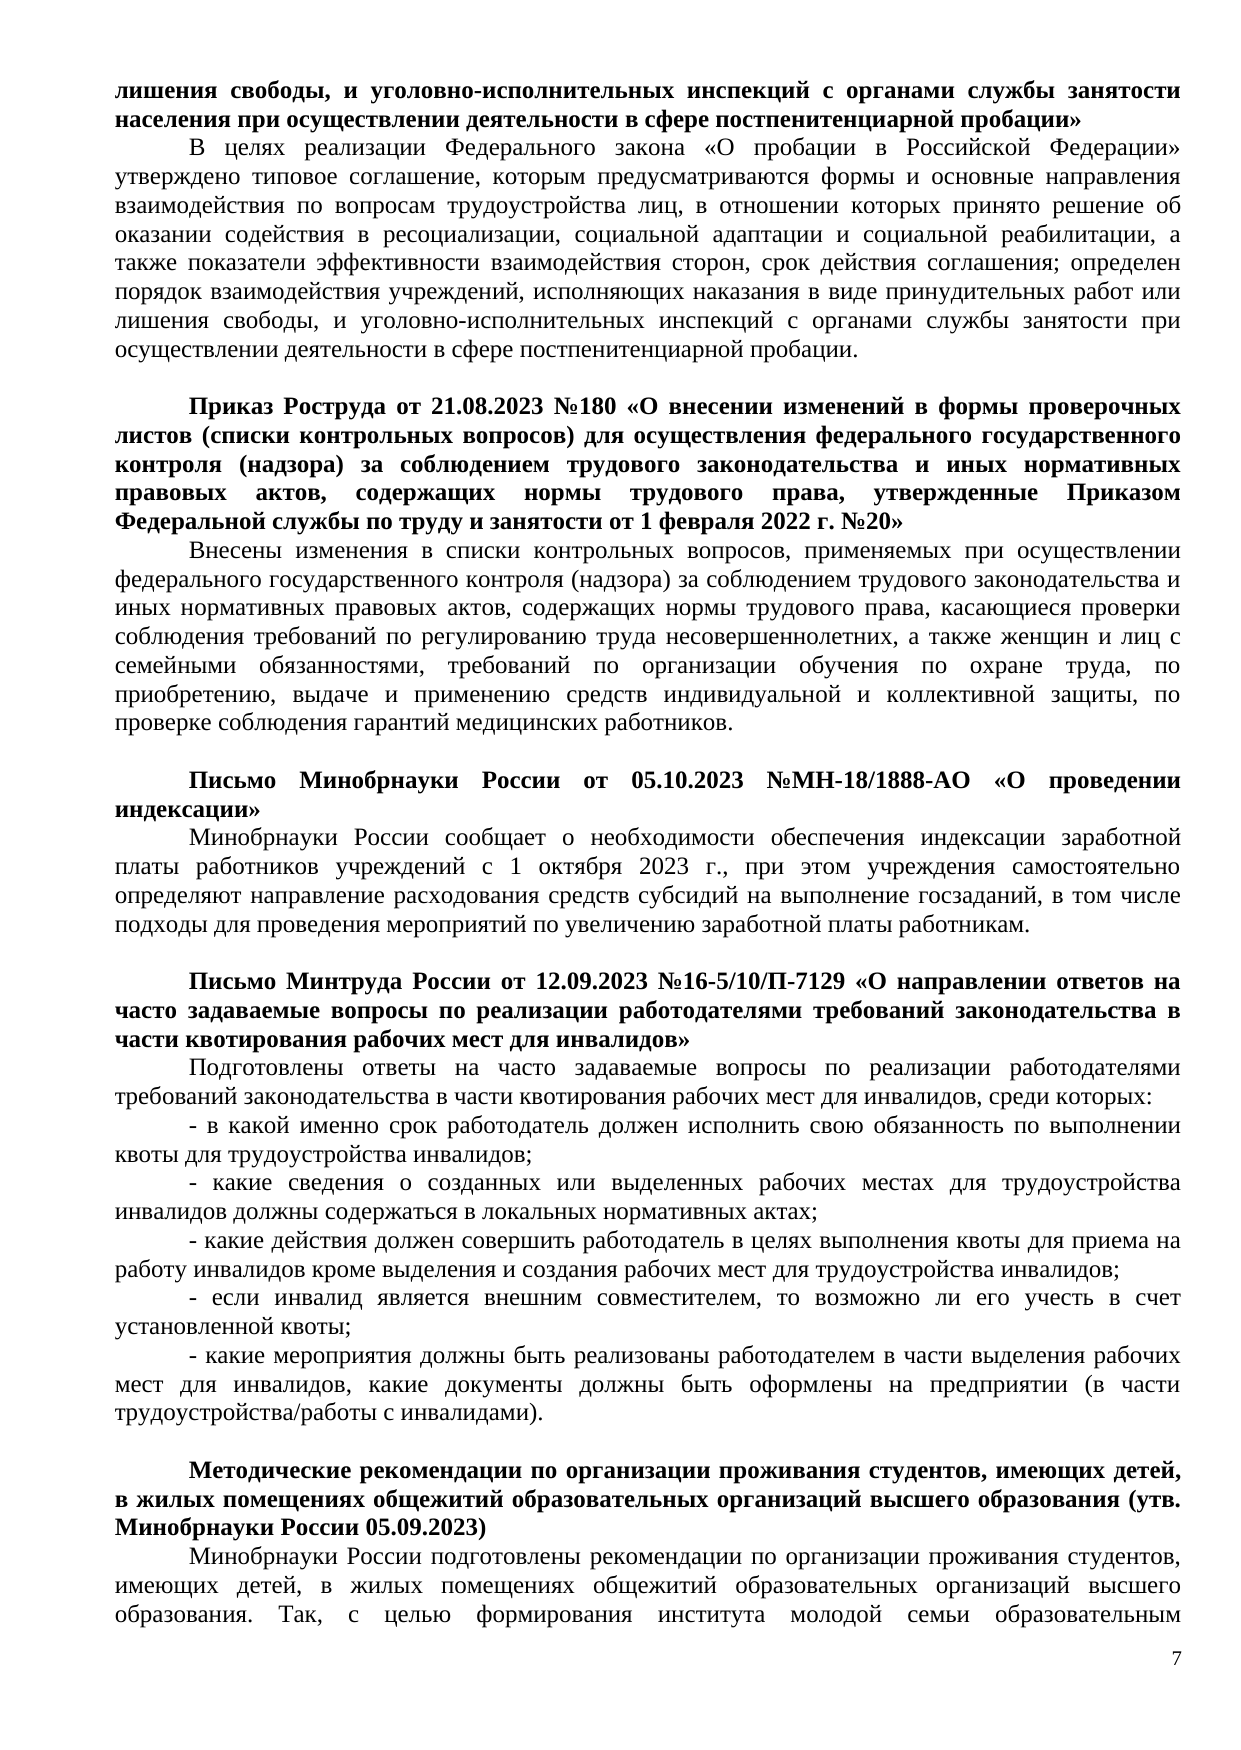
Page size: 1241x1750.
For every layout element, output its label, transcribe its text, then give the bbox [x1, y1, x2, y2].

text Методические рекомендации по организации проживания студентов, имеющих детей, в жилых помещениях общежитий образовательных организаций высшего образования (утв. Минобрнауки России 05.09.2023) [114, 1455, 1182, 1541]
text В целях реализации Федерального закона «О пробации в Российской Федерации» утверждено типовое соглашение, которым предусматриваются формы и основные направления взаимодействия по вопросам трудоустройства лиц, в отношении которых принято решение об оказании содействия в ресоциализации, социальной адаптации и социальной реабилитации, а также показатели эффективности взаимодействия сторон, срок действия соглашения; определен порядок взаимодействия учреждений, исполняющих наказания в виде принудительных работ или лишения свободы, и уголовно-исполнительных инспекций с органами службы занятости при осуществлении деятельности в сфере постпенитенциарной пробации. [114, 132, 1182, 362]
text - какие сведения о созданных или выделенных рабочих местах для трудоустройства инвалидов должны содержаться в локальных нормативных актах; [114, 1167, 1182, 1225]
text Приказ Роструда от 21.08.2023 №180 «О внесении изменений в формы проверочных листов (списки контрольных вопросов) для осуществления федерального государственного контроля (надзора) за соблюдением трудового законодательства и иных нормативных правовых актов, содержащих нормы трудового права, утвержденные Приказом Федеральной службы по труду и занятости от 1 февраля 2022 г. №20» [114, 391, 1182, 535]
text - если инвалид является внешним совместителем, то возможно ли его учесть в счет установленной квоты; [114, 1282, 1182, 1340]
text Письмо Минобрнауки России от 05.10.2023 №МН-18/1888-АО «О проведении индексации» [114, 765, 1182, 822]
text Внесены изменения в списки контрольных вопросов, применяемых при осуществлении федерального государственного контроля (надзора) за соблюдением трудового законодательства и иных нормативных правовых актов, содержащих нормы трудового права, касающиеся проверки соблюдения требований по регулированию труда несовершеннолетних, а также женщин и лиц с семейными обязанностями, требований по организации обучения по охране труда, по приобретению, выдаче и применению средств индивидуальной и коллективной защиты, по проверке соблюдения гарантий медицинских работников. [114, 535, 1182, 736]
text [114, 75, 1182, 132]
text - какие действия должен совершить работодатель в целях выполнения квоты для приема на работу инвалидов кроме выделения и создания рабочих мест для трудоустройства инвалидов; [114, 1225, 1182, 1282]
text Минобрнауки России сообщает о необходимости обеспечения индексации заработной платы работников учреждений с 1 октября 2023 г., при этом учреждения самостоятельно определяют направление расходования средств субсидий на выполнение госзаданий, в том числе подходы для проведения мероприятий по увеличению заработной платы работникам. [114, 822, 1182, 937]
text Подготовлены ответы на часто задаваемые вопросы по реализации работодателями требований законодательства в части квотирования рабочих мест для инвалидов, среди которых: [114, 1052, 1182, 1110]
text Письмо Минтруда России от 12.09.2023 №16-5/10/П-7129 «О направлении ответов на часто задаваемые вопросы по реализации работодателями требований законодательства в части квотирования рабочих мест для инвалидов» [114, 966, 1182, 1052]
text - какие мероприятия должны быть реализованы работодателем в части выделения рабочих мест для инвалидов, какие документы должны быть оформлены на предприятии (в части трудоустройства/работы с инвалидами). [114, 1340, 1182, 1426]
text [114, 1541, 1182, 1627]
text - в какой именно срок работодатель должен исполнить свою обязанность по выполнении квоты для трудоустройства инвалидов; [114, 1110, 1182, 1167]
